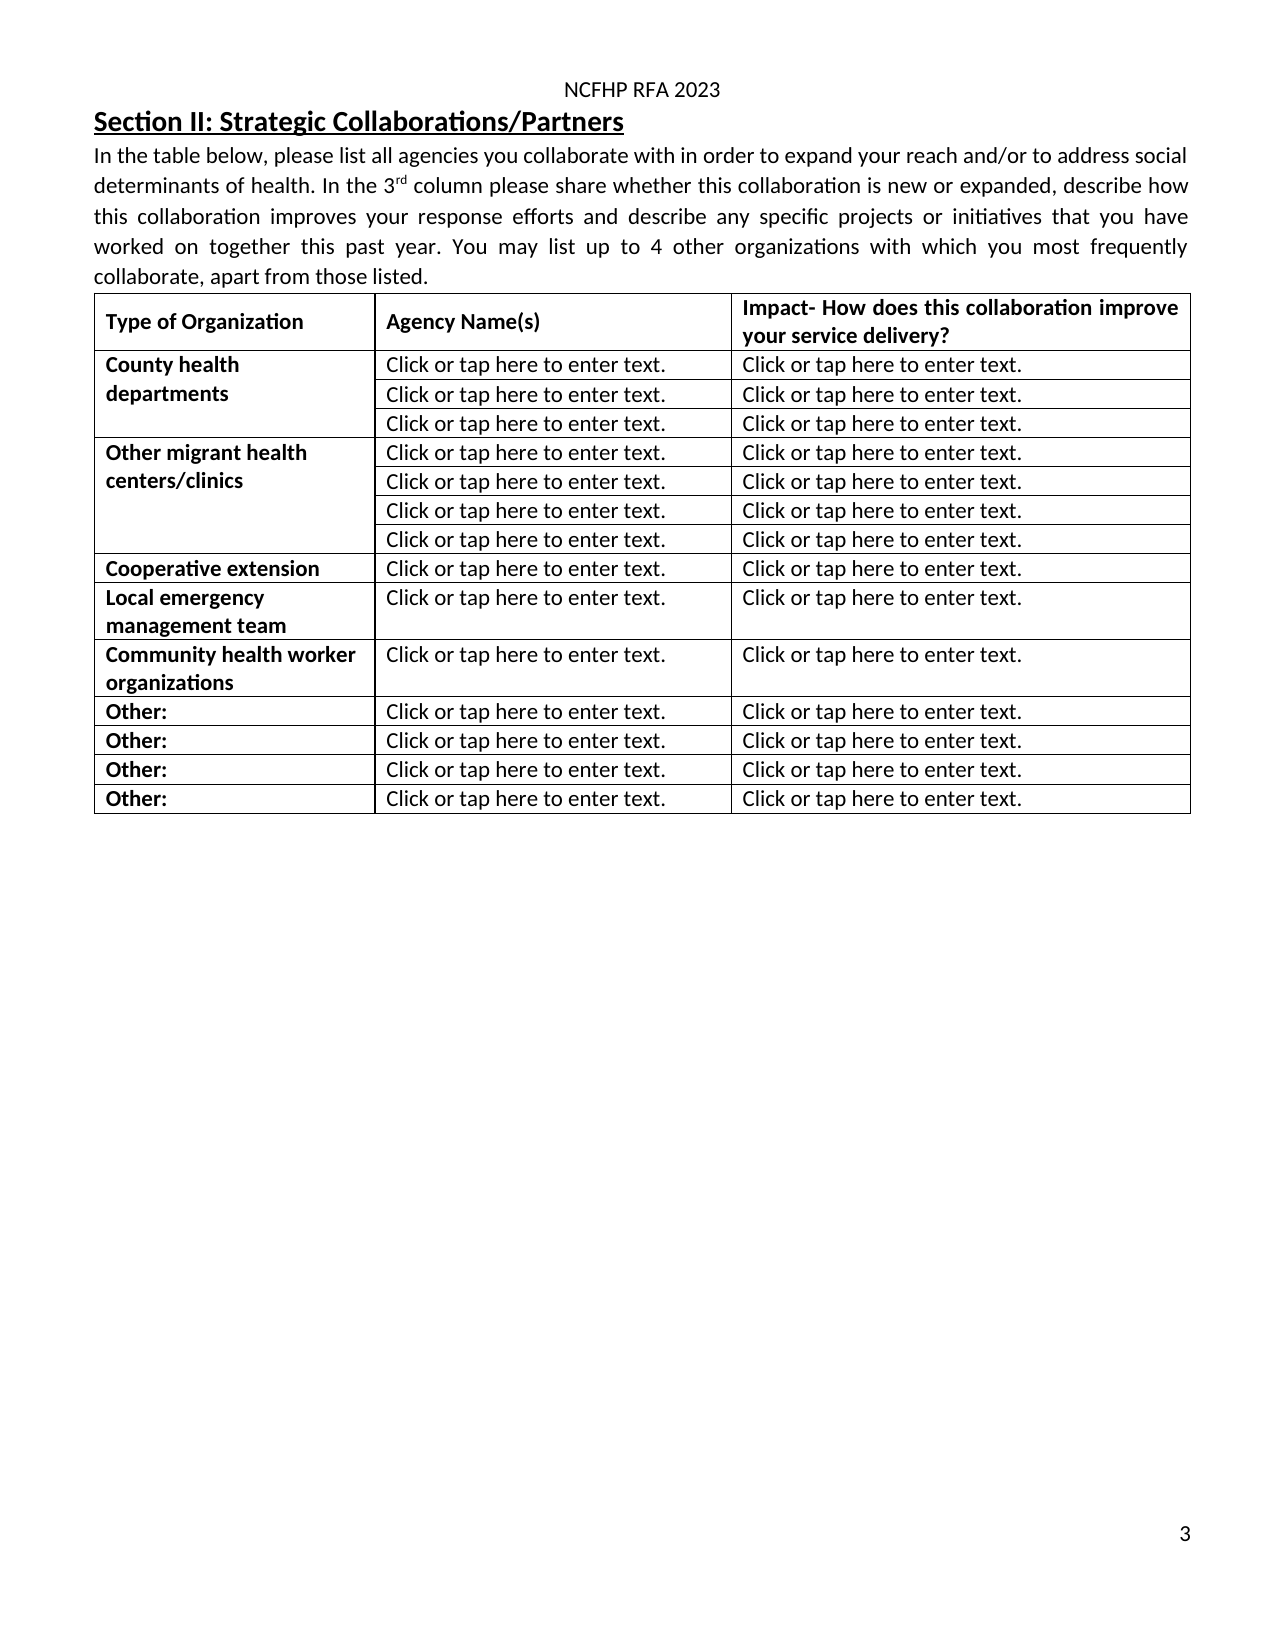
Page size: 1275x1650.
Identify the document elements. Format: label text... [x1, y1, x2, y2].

text Section II: Strategic Collaborations/Partners [94, 103, 1191, 139]
table_cell Community health worker organizations [95, 640, 374, 696]
table_header Impact- How does this collaboration improve your service delivery? [732, 294, 1190, 349]
table_cell Other: [95, 726, 374, 754]
table_header Type of Organization [95, 294, 374, 349]
table_cell County health departments [95, 351, 374, 437]
table_cell Other: [95, 755, 374, 783]
table_header Agency Name(s) [376, 294, 731, 349]
table_cell Other: [95, 697, 374, 725]
table_cell Other: [95, 785, 374, 812]
table_cell Cooperative extension [95, 554, 374, 582]
table_cell Local emergency management team [95, 583, 374, 639]
table_cell Other migrant health centers/clinics [95, 438, 374, 553]
text In the table below, please list all agencies you collaborate with in order to expand your reach and/or to address social determinants of health. In the 3rd column please share whether this collaboration is new or expanded, describe how this collaboration improves your response efforts and describe any specific projects or initiatives that you have worked on together this past year. You may list up to 4 other organizations with which you most frequently collaborate, apart from those listed. [94, 141, 1191, 290]
